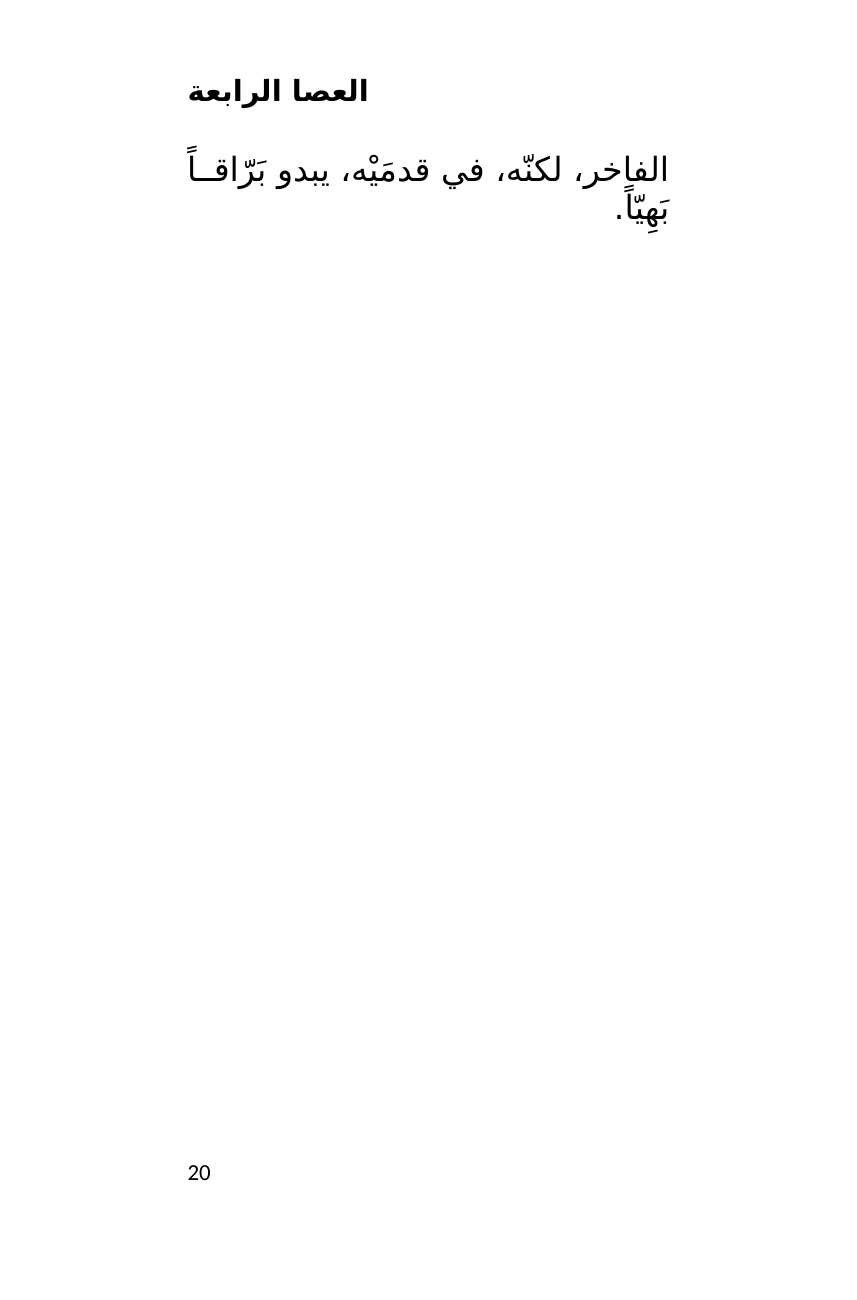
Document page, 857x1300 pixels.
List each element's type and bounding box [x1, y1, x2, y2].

text [187, 150, 669, 228]
